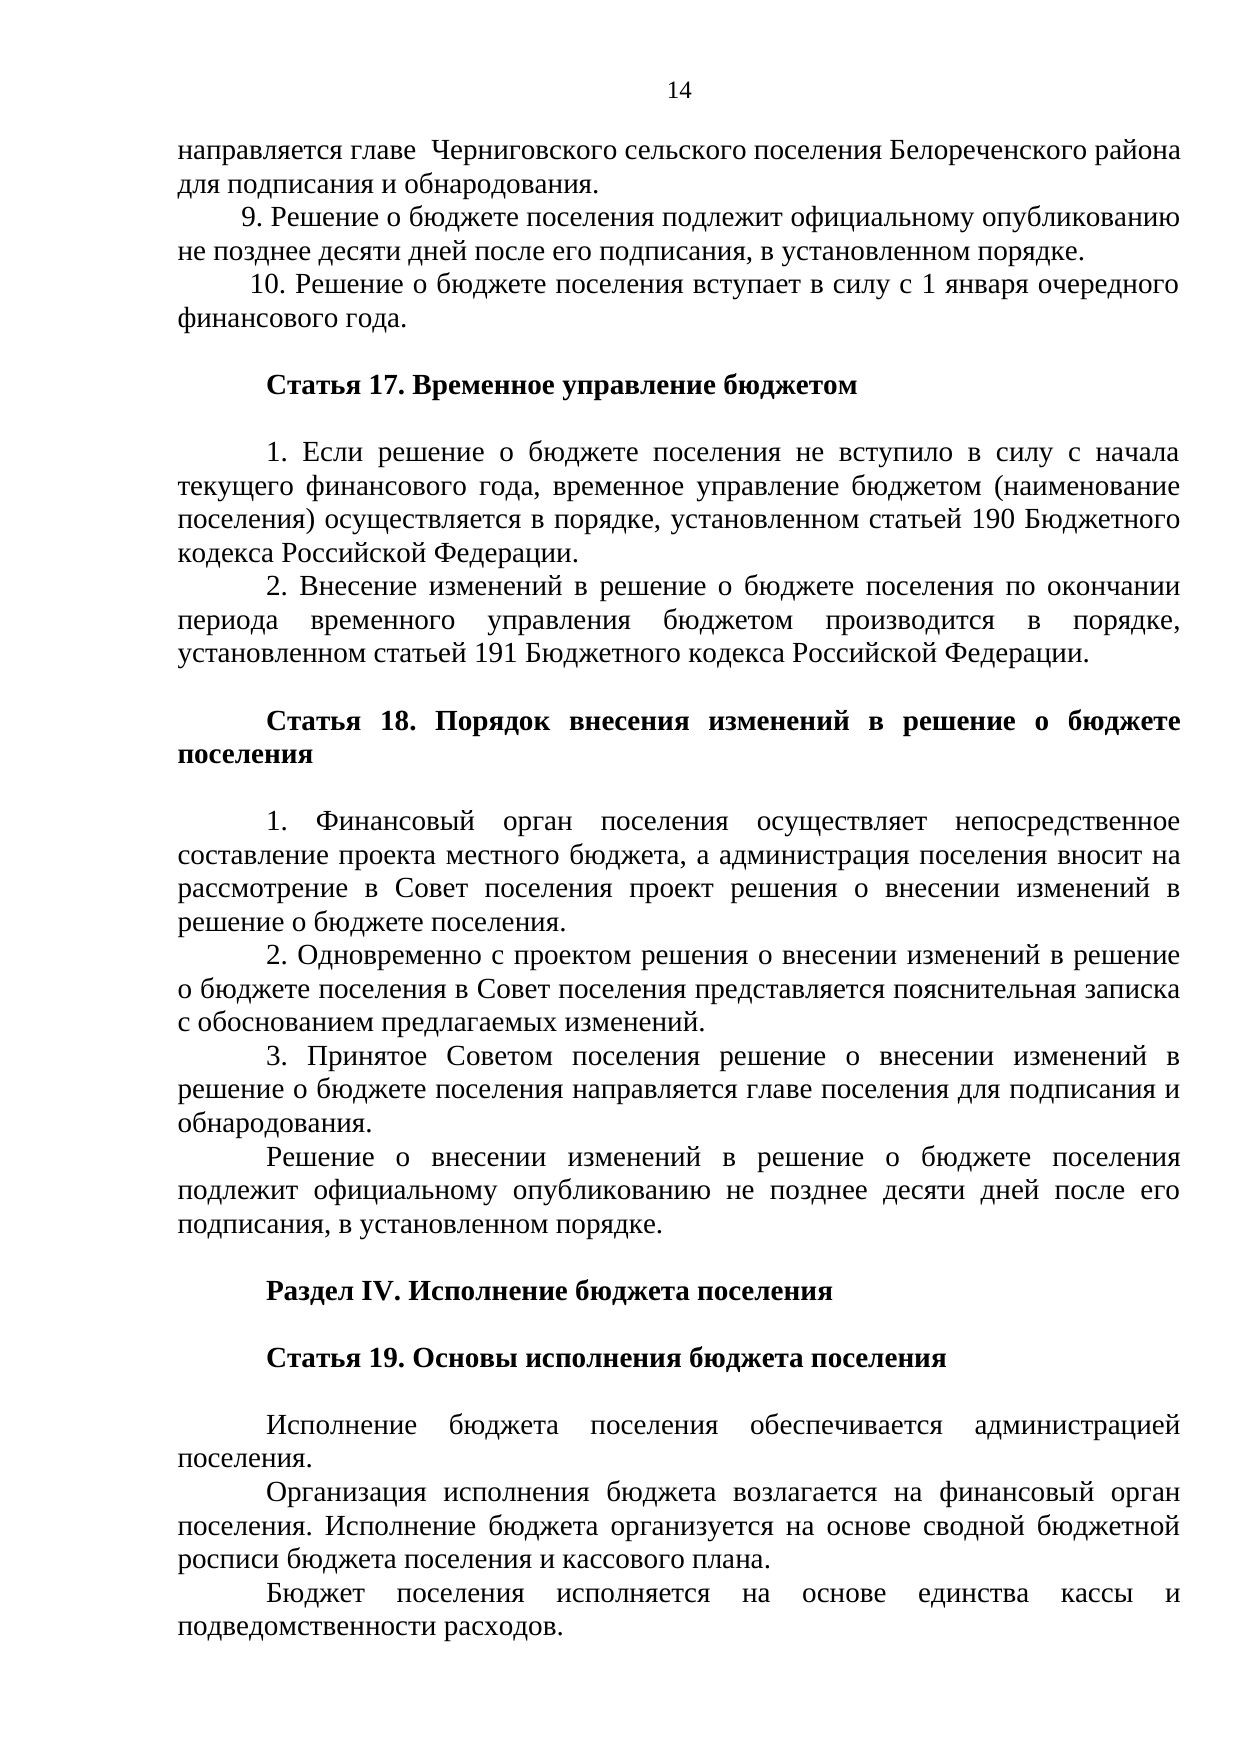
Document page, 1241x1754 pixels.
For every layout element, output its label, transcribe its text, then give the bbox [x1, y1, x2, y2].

text 2. Одновременно с проектом решения о внесении изменений в решение о бюджете поселения в Совет поселения представляется пояснительная записка с обоснованием предлагаемых изменений. [177, 937, 1181, 1038]
text 9. Решение о бюджете поселения подлежит официальному опубликованию не позднее десяти дней после его подписания, в установленном порядке. [177, 199, 1181, 267]
text Организация исполнения бюджета возлагается на финансовый орган поселения. Исполнение бюджета организуется на основе сводной бюджетной росписи бюджета поселения и кассового плана. [177, 1474, 1181, 1575]
text Раздел IV. Исполнение бюджета поселения [177, 1273, 1181, 1306]
text 10. Решение о бюджете поселения вступает в силу с 1 января очередного финансового года. [177, 267, 1181, 334]
text Статья 19. Основы исполнения бюджета поселения [177, 1340, 1181, 1373]
text Статья 18. Порядок внесения изменений в решение о бюджете поселения [177, 703, 1181, 770]
text Бюджет поселения исполняется на основе единства кассы и подведомственности расходов. [177, 1575, 1181, 1642]
text 2. Внесение изменений в решение о бюджете поселения по окончании периода временного управления бюджетом производится в порядке, установленном статьей 191 Бюджетного кодекса Российской Федерации. [177, 568, 1181, 669]
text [177, 132, 1181, 199]
text 1. Если решение о бюджете поселения не вступило в силу с начала текущего финансового года, временное управление бюджетом (наименование поселения) осуществляется в порядке, установленном статьей 190 Бюджетного кодекса Российской Федерации. [177, 434, 1181, 568]
text 3. Принятое Советом поселения решение о внесении изменений в решение о бюджете поселения направляется главе поселения для подписания и обнародования. [177, 1038, 1181, 1139]
text Исполнение бюджета поселения обеспечивается администрацией поселения. [177, 1407, 1181, 1474]
text Статья 17. Временное управление бюджетом [177, 367, 1181, 401]
text 1. Финансовый орган поселения осуществляет непосредственное составление проекта местного бюджета, а администрация поселения вносит на рассмотрение в Совет поселения проект решения о внесении изменений в решение о бюджете поселения. [177, 803, 1181, 937]
text Решение о внесении изменений в решение о бюджете поселения подлежит официальному опубликованию не позднее десяти дней после его подписания, в установленном порядке. [177, 1139, 1181, 1239]
